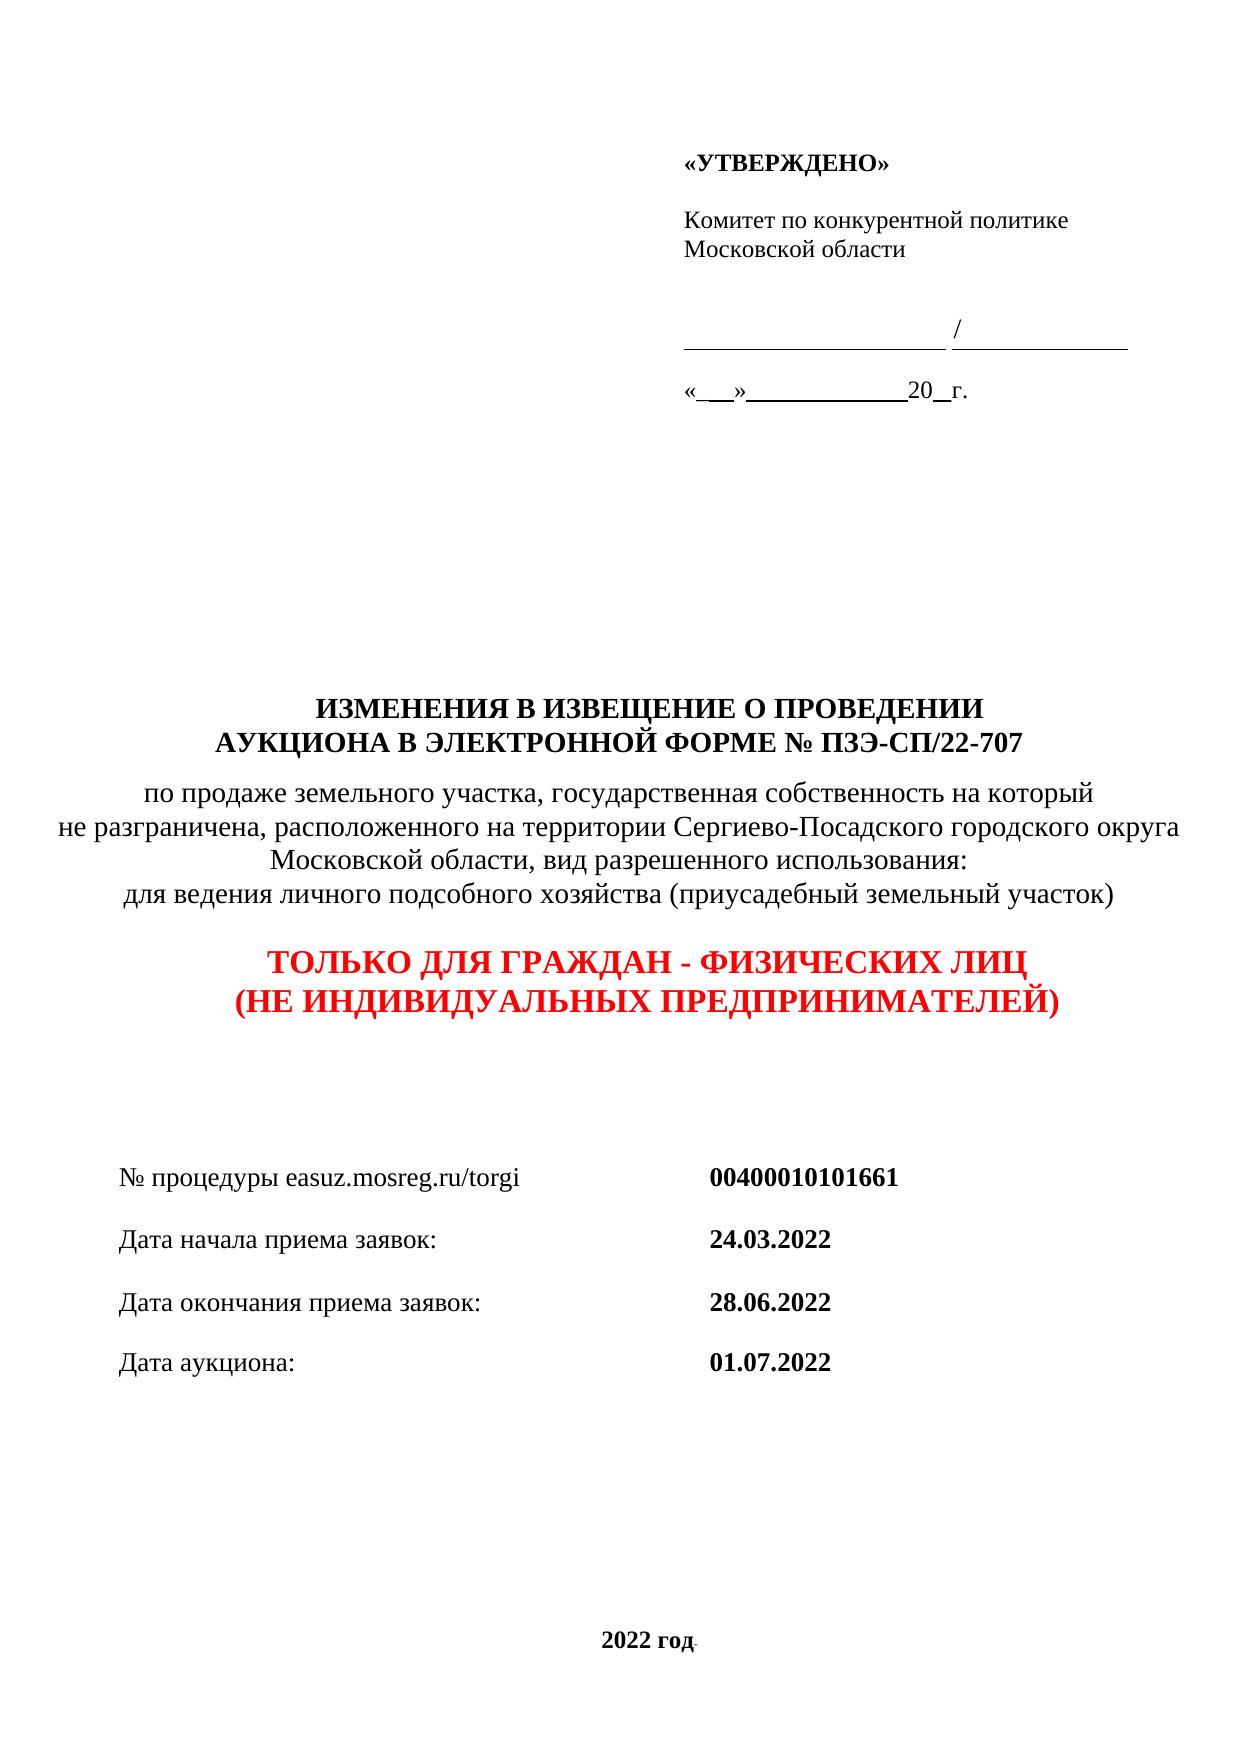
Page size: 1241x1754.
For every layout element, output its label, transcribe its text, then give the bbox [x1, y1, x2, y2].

table_cell 28.06.2022 [643, 1271, 988, 1333]
text ТОЛЬКО ДЛЯ ГРАЖДАН - ФИЗИЧЕСКИХ ЛИЦ [102, 943, 1192, 981]
table_cell Дата окончания приема заявок: [114, 1271, 643, 1333]
subtitle 2022 год- [164, 1625, 1135, 1654]
text для ведения личного подсобного хозяйства (приусадебный земельный участок) [58, 876, 1180, 909]
text АУКЦИОНА В ЭЛЕКТРОННОЙ ФОРМЕ № ПЗЭ-СП/22-707 [58, 725, 1180, 758]
text (НЕ ИНДИВИДУАЛЬНЫХ ПРЕДПРИНИМАТЕЛЕЙ) [102, 981, 1192, 1019]
table_cell Дата аукциона: [114, 1333, 643, 1377]
title ИЗМЕНЕНИЯ В ИЗВЕЩЕНИЕ О ПРОВЕДЕНИИ [164, 691, 1135, 725]
table_cell 01.07.2022 [643, 1333, 988, 1377]
table_header № процедуры easuz.mosreg.ru/torgi [114, 1146, 643, 1208]
text «_ » 20 г. [684, 375, 1192, 404]
table_header 00400010101661 [643, 1146, 988, 1208]
table_cell Дата начала приема заявок: [114, 1209, 643, 1271]
subtitle «УТВЕРЖДЕНО» [684, 148, 1192, 177]
text не разграничена, расположенного на территории Сергиево-Посадского городского округа Московской области, вид разрешенного использования: [58, 809, 1180, 876]
text по продаже земельного участка, государственная собственность на который [58, 775, 1180, 809]
text Комитет по конкурентной политике Московской области [684, 206, 1070, 263]
text / [102, 312, 1192, 344]
table_cell 24.03.2022 [643, 1209, 988, 1271]
